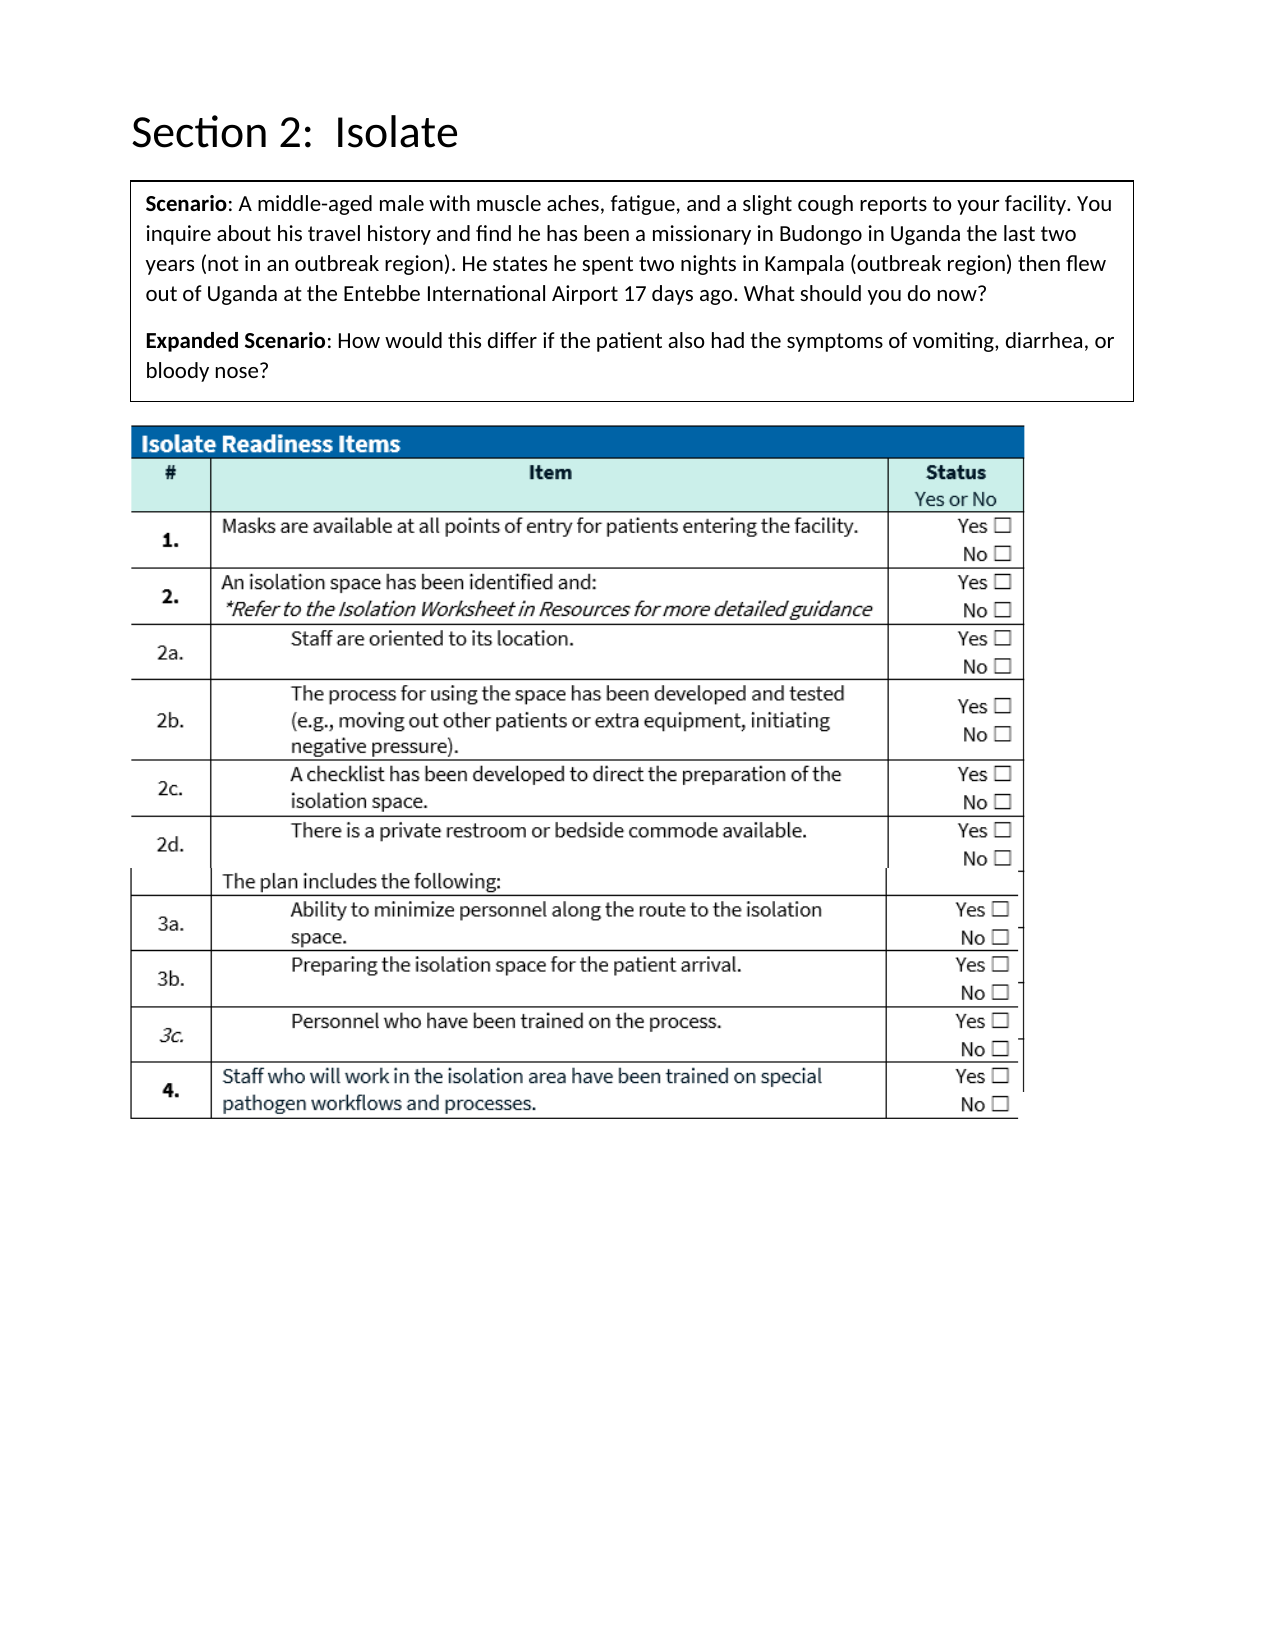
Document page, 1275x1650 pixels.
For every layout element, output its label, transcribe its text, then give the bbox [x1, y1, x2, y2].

text Section 2: Isolate [131, 103, 1162, 159]
picture [128, 423, 1024, 1119]
